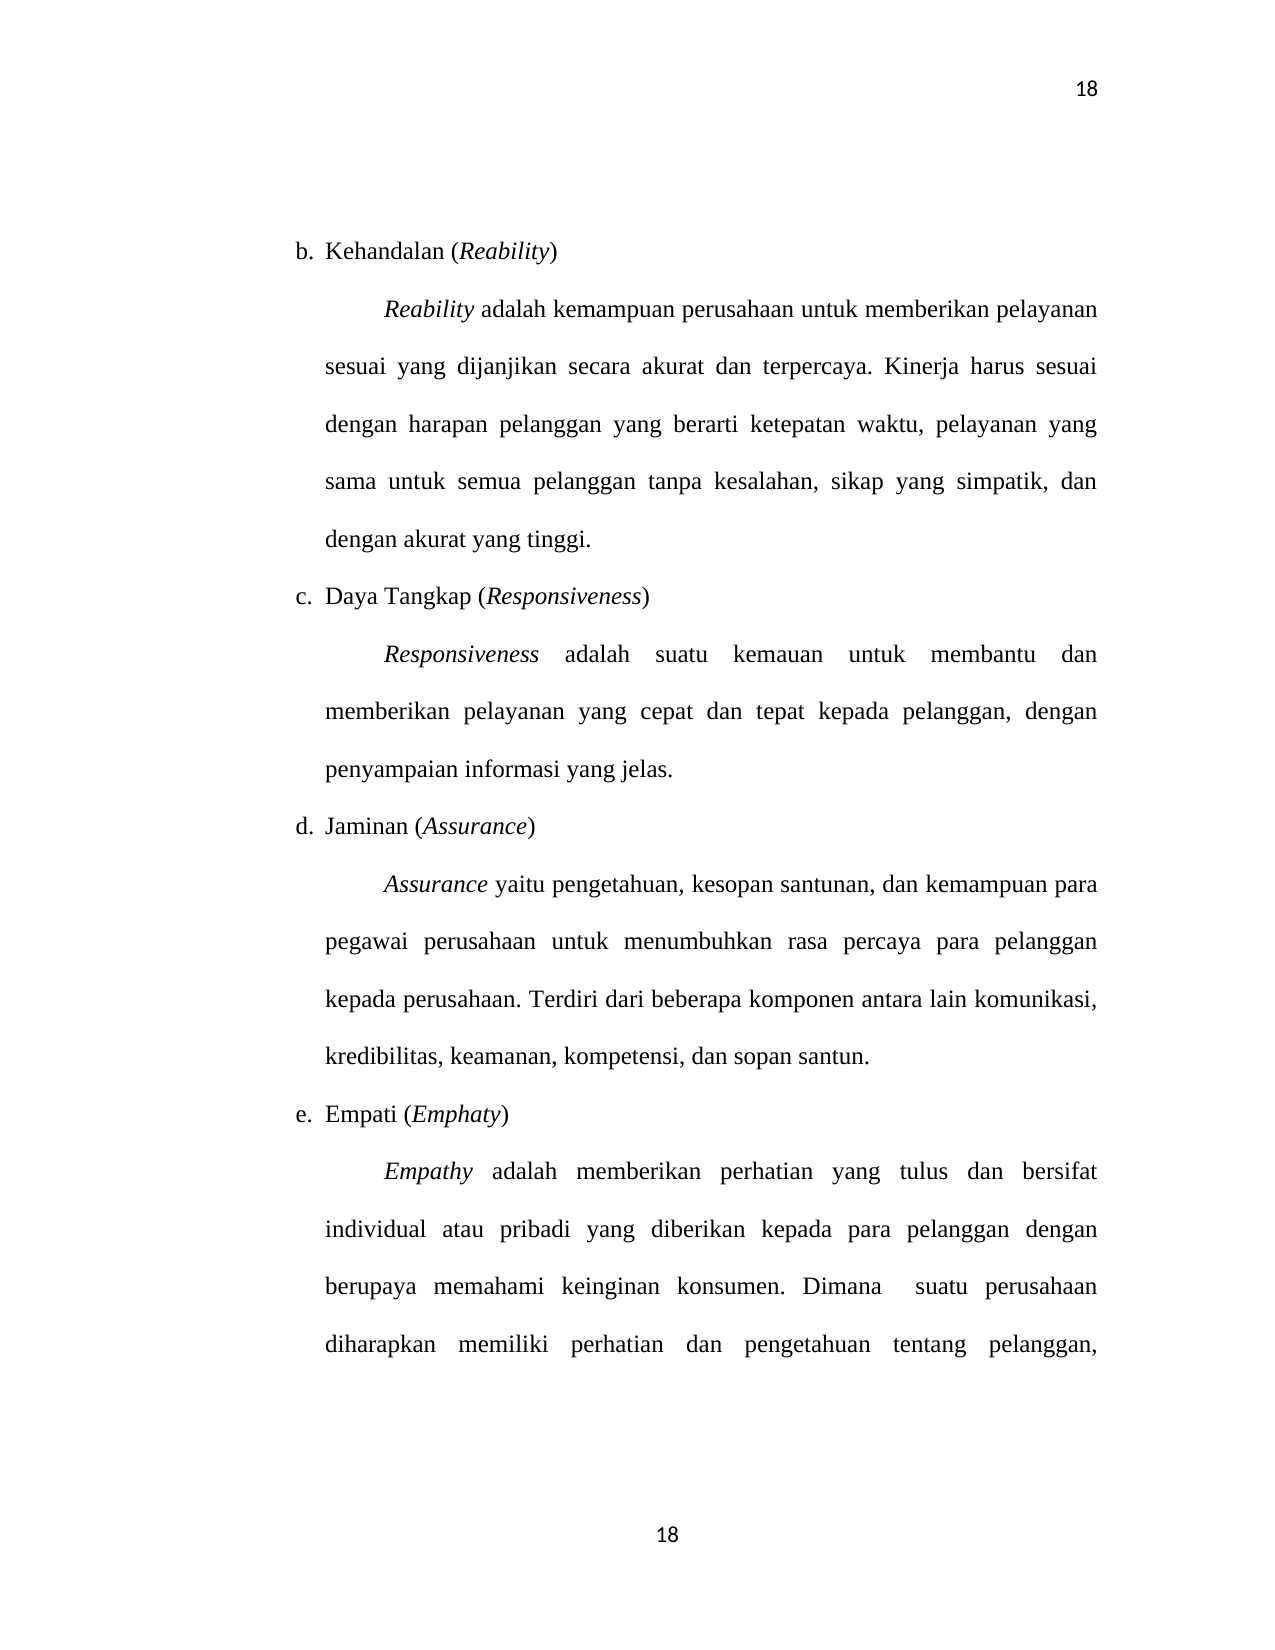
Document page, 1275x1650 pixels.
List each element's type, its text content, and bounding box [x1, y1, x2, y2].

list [325, 1156, 1098, 1357]
list Kehandalan (Reability) [295, 236, 1098, 265]
list Reability adalah kemampuan perusahaan untuk memberikan pelayanan sesuai yang dijanjikan secara akurat dan terpercaya. Kinerja harus sesuai dengan harapan pelanggan yang berarti ketepatan waktu, pelayanan yang sama untuk semua pelanggan tanpa kesalahan, sikap yang simpatik, dan dengan akurat yang tinggi. [325, 294, 1098, 552]
list Jaminan (Assurance) [295, 811, 1098, 840]
list Responsiveness adalah suatu kemauan untuk membantu dan memberikan pelayanan yang cepat dan tepat kepada pelanggan, dengan penyampaian informasi yang jelas. [325, 639, 1098, 782]
list Daya Tangkap (Responsiveness) [295, 581, 1098, 610]
list Empati (Emphaty) [295, 1099, 1098, 1127]
list Assurance yaitu pengetahuan, kesopan santunan, dan kemampuan para pegawai perusahaan untuk menumbuhkan rasa percaya para pelanggan kepada perusahaan. Terdiri dari beberapa komponen antara lain komunikasi, kredibilitas, keamanan, kompetensi, dan sopan santun. [325, 869, 1098, 1070]
